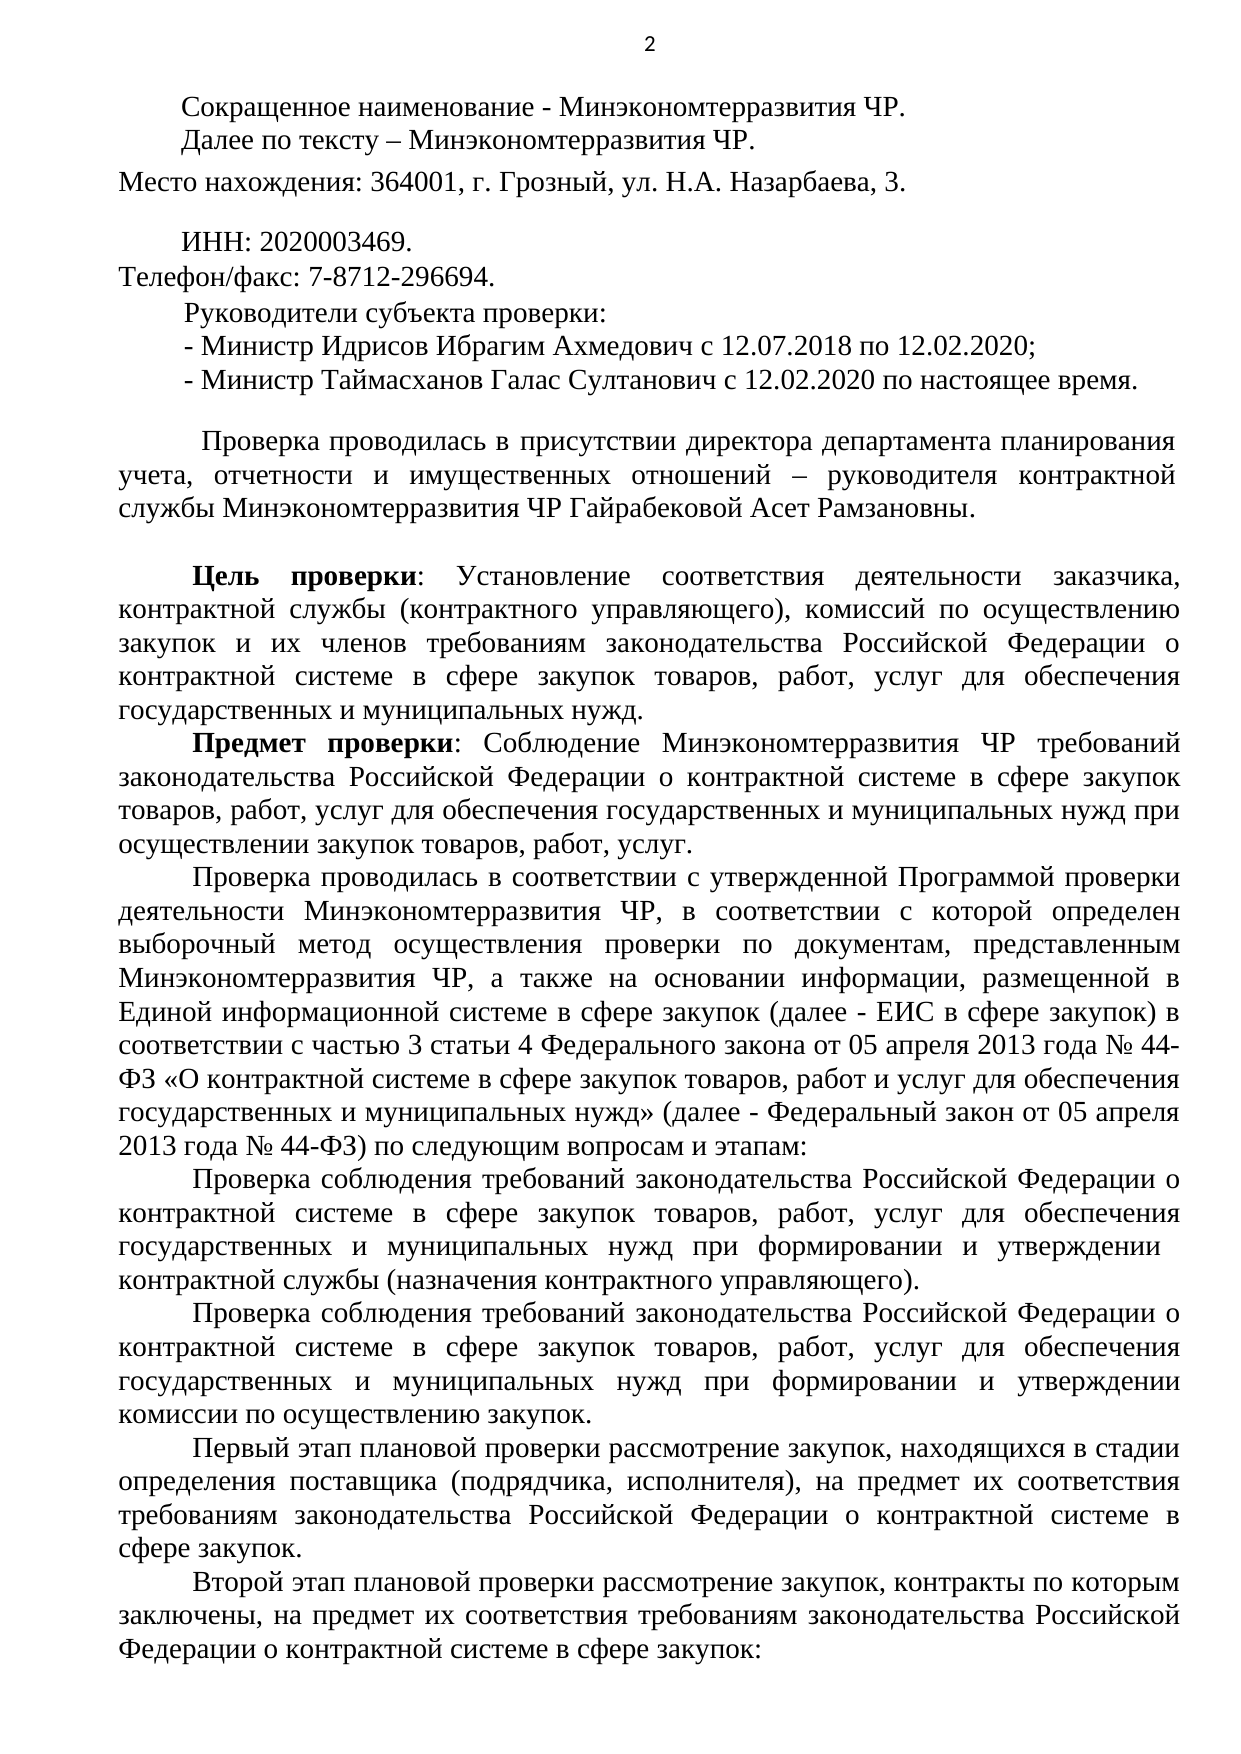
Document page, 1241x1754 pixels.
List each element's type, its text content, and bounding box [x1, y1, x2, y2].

text Предмет проверки: Соблюдение Минэкономтерразвития ЧР требований законодательства Российской Федерации о контрактной системе в сфере закупок товаров, работ, услуг для обеспечения государственных и муниципальных нужд при осуществлении закупок товаров, работ, услуг. [118, 725, 1181, 859]
table_cell Место нахождения: 364001, г. Грозный, ул. Н.А. Назарбаева, 3. [107, 164, 1187, 224]
list Первый этап плановой проверки рассмотрение закупок, находящихся в стадии определения поставщика (подрядчика, исполнителя), на предмет их соответствия требованиям законодательства Российской Федерации о контрактной системе в сфере закупок. [118, 1430, 1181, 1564]
list Второй этап плановой проверки рассмотрение закупок, контракты по которым заключены, на предмет их соответствия требованиям законодательства Российской Федерации о контрактной системе в сфере закупок: [118, 1564, 1181, 1664]
table_cell Проверка проводилась в присутствии директора департамента планирования учета, отчетности и имущественных отношений – руководителя контрактной службы Минэкономтерразвития ЧР Гайрабековой Асет Рамзановны. [107, 424, 1187, 558]
list Проверка соблюдения требований законодательства Российской Федерации о контрактной системе в сфере закупок товаров, работ, услуг для обеспечения государственных и муниципальных нужд при формировании и утверждении комиссии по осуществлению закупок. [118, 1296, 1181, 1430]
list Проверка проводилась в соответствии с утвержденной Программой проверки деятельности Минэкономтерразвития ЧР, в соответствии с которой определен выборочный метод осуществления проверки по документам, представленным Минэкономтерразвития ЧР, а также на основании информации, размещенной в Единой информационной системе в сфере закупок (далее - ЕИС в сфере закупок) в соответствии с частью 3 статьи 4 Федерального закона от 05 апреля 2013 года № 44-ФЗ «О контрактной системе в сфере закупок товаров, работ и услуг для обеспечения государственных и муниципальных нужд» (далее - Федеральный закон от 05 апреля 2013 года № 44-ФЗ) по следующим вопросам и этапам: [118, 859, 1181, 1161]
table_cell Телефон/факс: 7-8712-296694. [107, 259, 1187, 295]
table_cell ИНН: 2020003469. [107, 224, 1187, 259]
table_cell Сокращенное наименование - Минэкономтерразвития ЧР. Далее по тексту – Минэкономтерразвития ЧР. [107, 89, 1187, 164]
text Цель проверки: Установление соответствия деятельности заказчика, контрактной службы (контрактного управляющего), комиссий по осуществлению закупок и их членов требованиям законодательства Российской Федерации о контрактной системе в сфере закупок товаров, работ, услуг для обеспечения государственных и муниципальных нужд. [118, 558, 1181, 725]
table_cell Руководители субъекта проверки: - Министр Идрисов Ибрагим Ахмедович с 12.07.2018 по 12.02.2020; - Министр Таймасханов Галас Султанович с 12.02.2020 по настоящее время. [107, 295, 1187, 423]
list Проверка соблюдения требований законодательства Российской Федерации о контрактной системе в сфере закупок товаров, работ, услуг для обеспечения государственных и муниципальных нужд при формировании и утверждении контрактной службы (назначения контрактного управляющего). [118, 1161, 1181, 1296]
